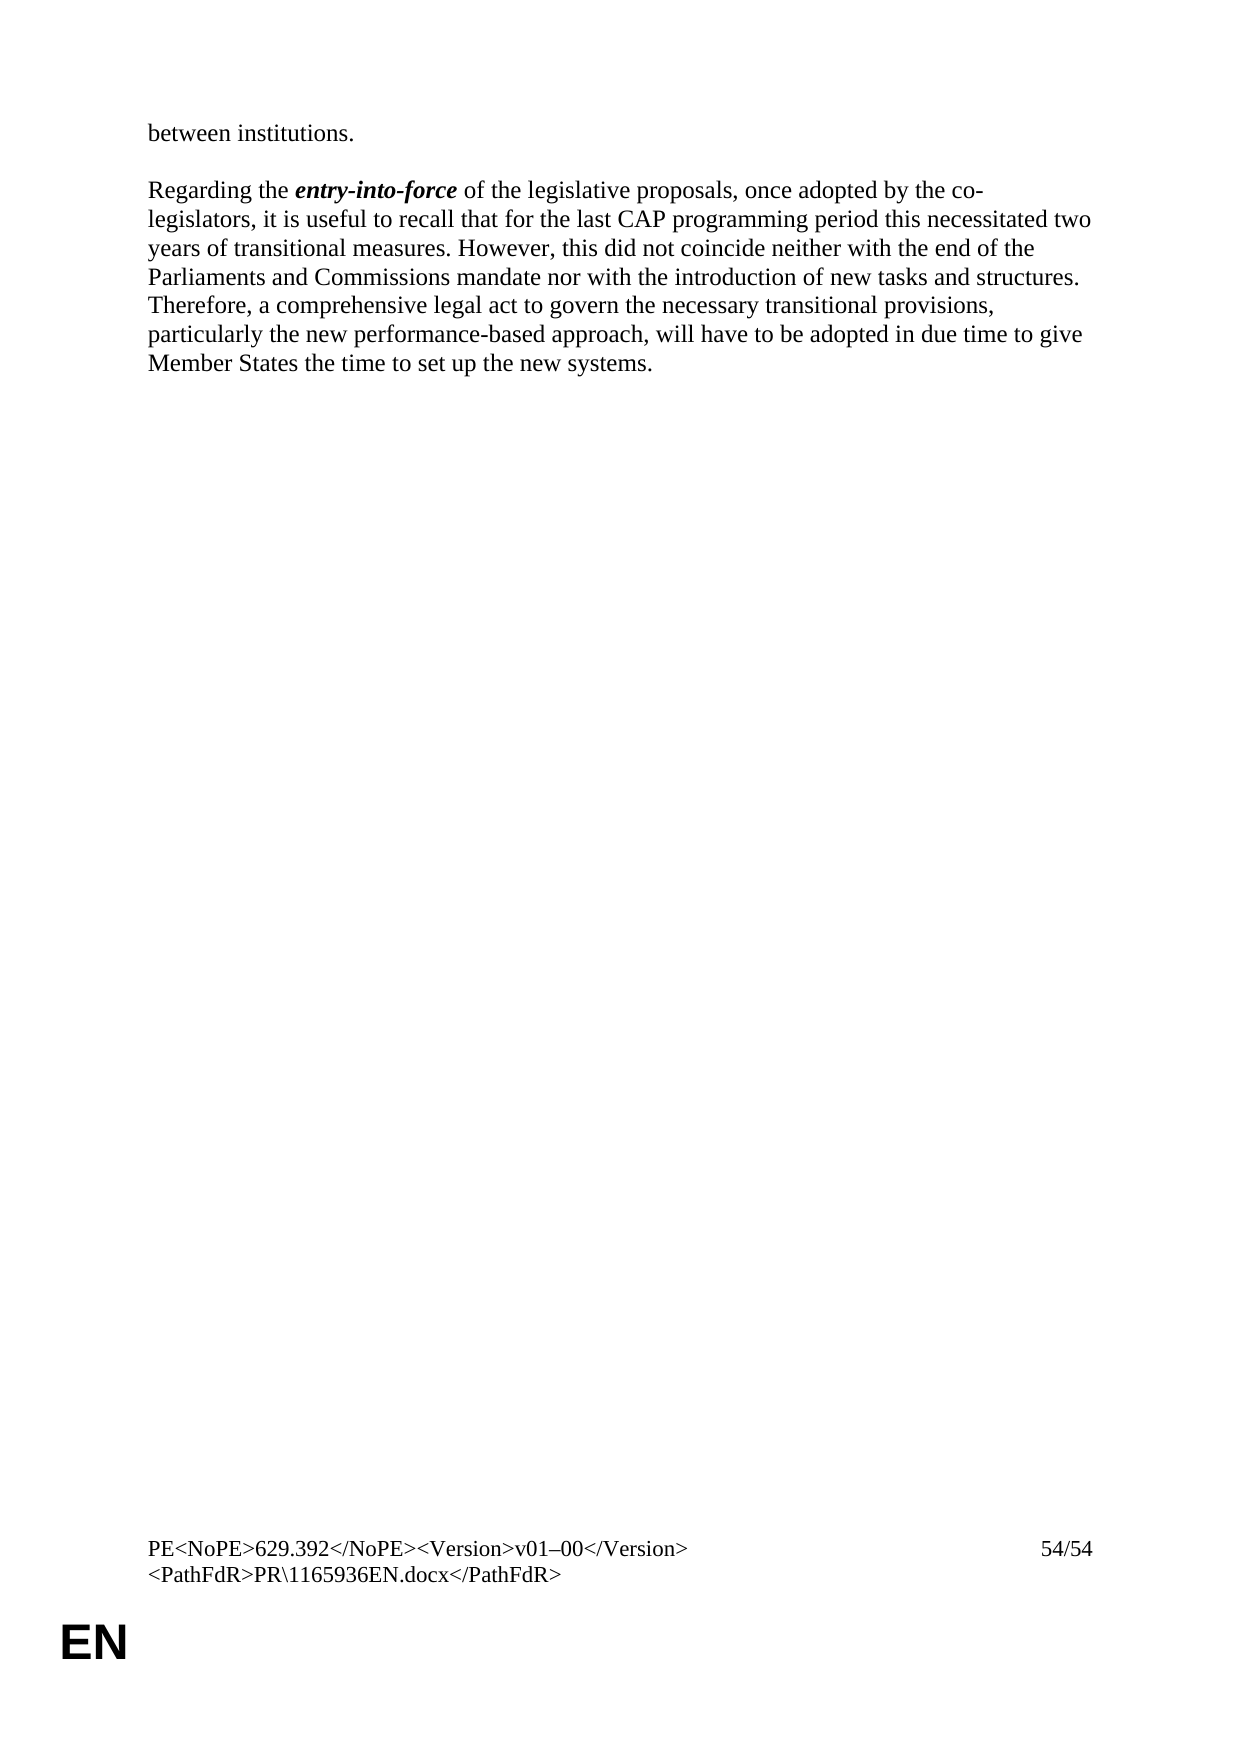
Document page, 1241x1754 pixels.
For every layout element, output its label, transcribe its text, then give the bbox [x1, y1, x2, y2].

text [148, 118, 1092, 147]
text Regarding the entry-into-force of the legislative proposals, once adopted by the co-legislators, it is useful to recall that for the last CAP programming period this necessitated two years of transitional measures. However, this did not coincide neither with the end of the Parliaments and Commissions mandate nor with the introduction of new tasks and structures. Therefore, a comprehensive legal act to govern the necessary transitional provisions, particularly the new performance-based approach, will have to be adopted in due time to give Member States the time to set up the new systems. [148, 176, 1092, 377]
